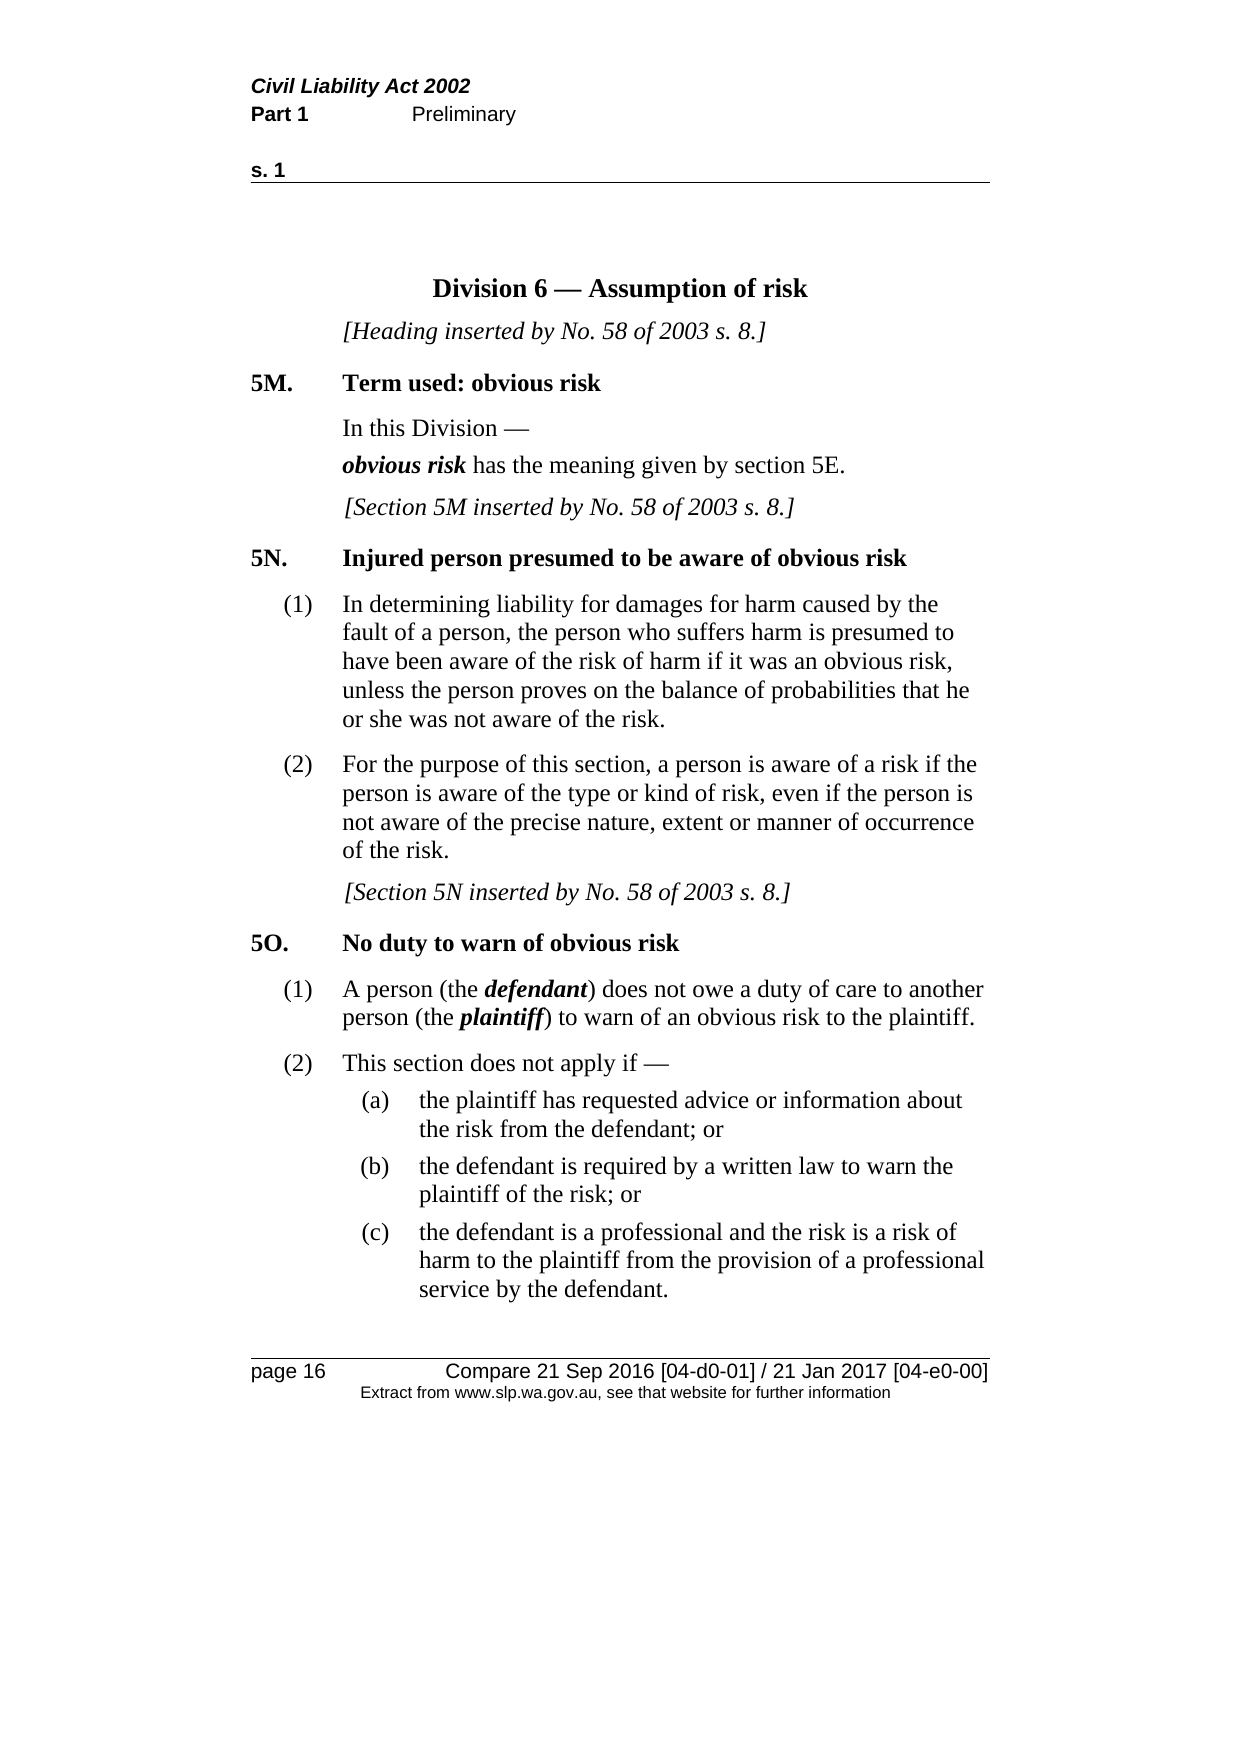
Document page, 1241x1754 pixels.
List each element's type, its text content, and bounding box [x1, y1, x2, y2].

text (c) the defendant is a professional and the risk is a risk of harm to the plaintiff from the provision of a professional service by the defendant. [251, 1217, 990, 1303]
text (1) In determining liability for damages for harm caused by the fault of a person, the person who suffers harm is presumed to have been aware of the risk of harm if it was an obvious risk, unless the person proves on the balance of probabilities that he or she was not aware of the risk. [251, 589, 990, 732]
text In this Division — [251, 413, 990, 442]
text (b) the defendant is required by a written law to warn the plaintiff of the risk; or [251, 1151, 990, 1208]
subtitle 5N. Injured person presumed to be aware of obvious risk [251, 543, 990, 572]
text [Section 5M inserted by No. 58 of 2003 s. 8.] [251, 492, 990, 520]
text (a) the plaintiff has requested advice or information about the risk from the defendant; or [251, 1085, 990, 1142]
subtitle 5M. Term used: obvious risk [251, 368, 990, 397]
text [Section 5N inserted by No. 58 of 2003 s. 8.] [251, 877, 990, 905]
subtitle [Heading inserted by No. 58 of 2003 s. 8.] [251, 316, 990, 345]
subtitle Division 6 — Assumption of risk [251, 272, 990, 304]
text (1) A person (the defendant) does not owe a duty of care to another person (the plaintiff) to warn of an obvious risk to the plaintiff. [251, 974, 990, 1031]
subtitle 5O. No duty to warn of obvious risk [251, 928, 990, 957]
text (2) This section does not apply if — [251, 1048, 990, 1077]
text obvious risk has the meaning given by section 5E. [251, 450, 990, 479]
text (2) For the purpose of this section, a person is aware of a risk if the person is aware of the type or kind of risk, even if the person is not aware of the precise nature, extent or manner of occurrence of the risk. [251, 749, 990, 864]
